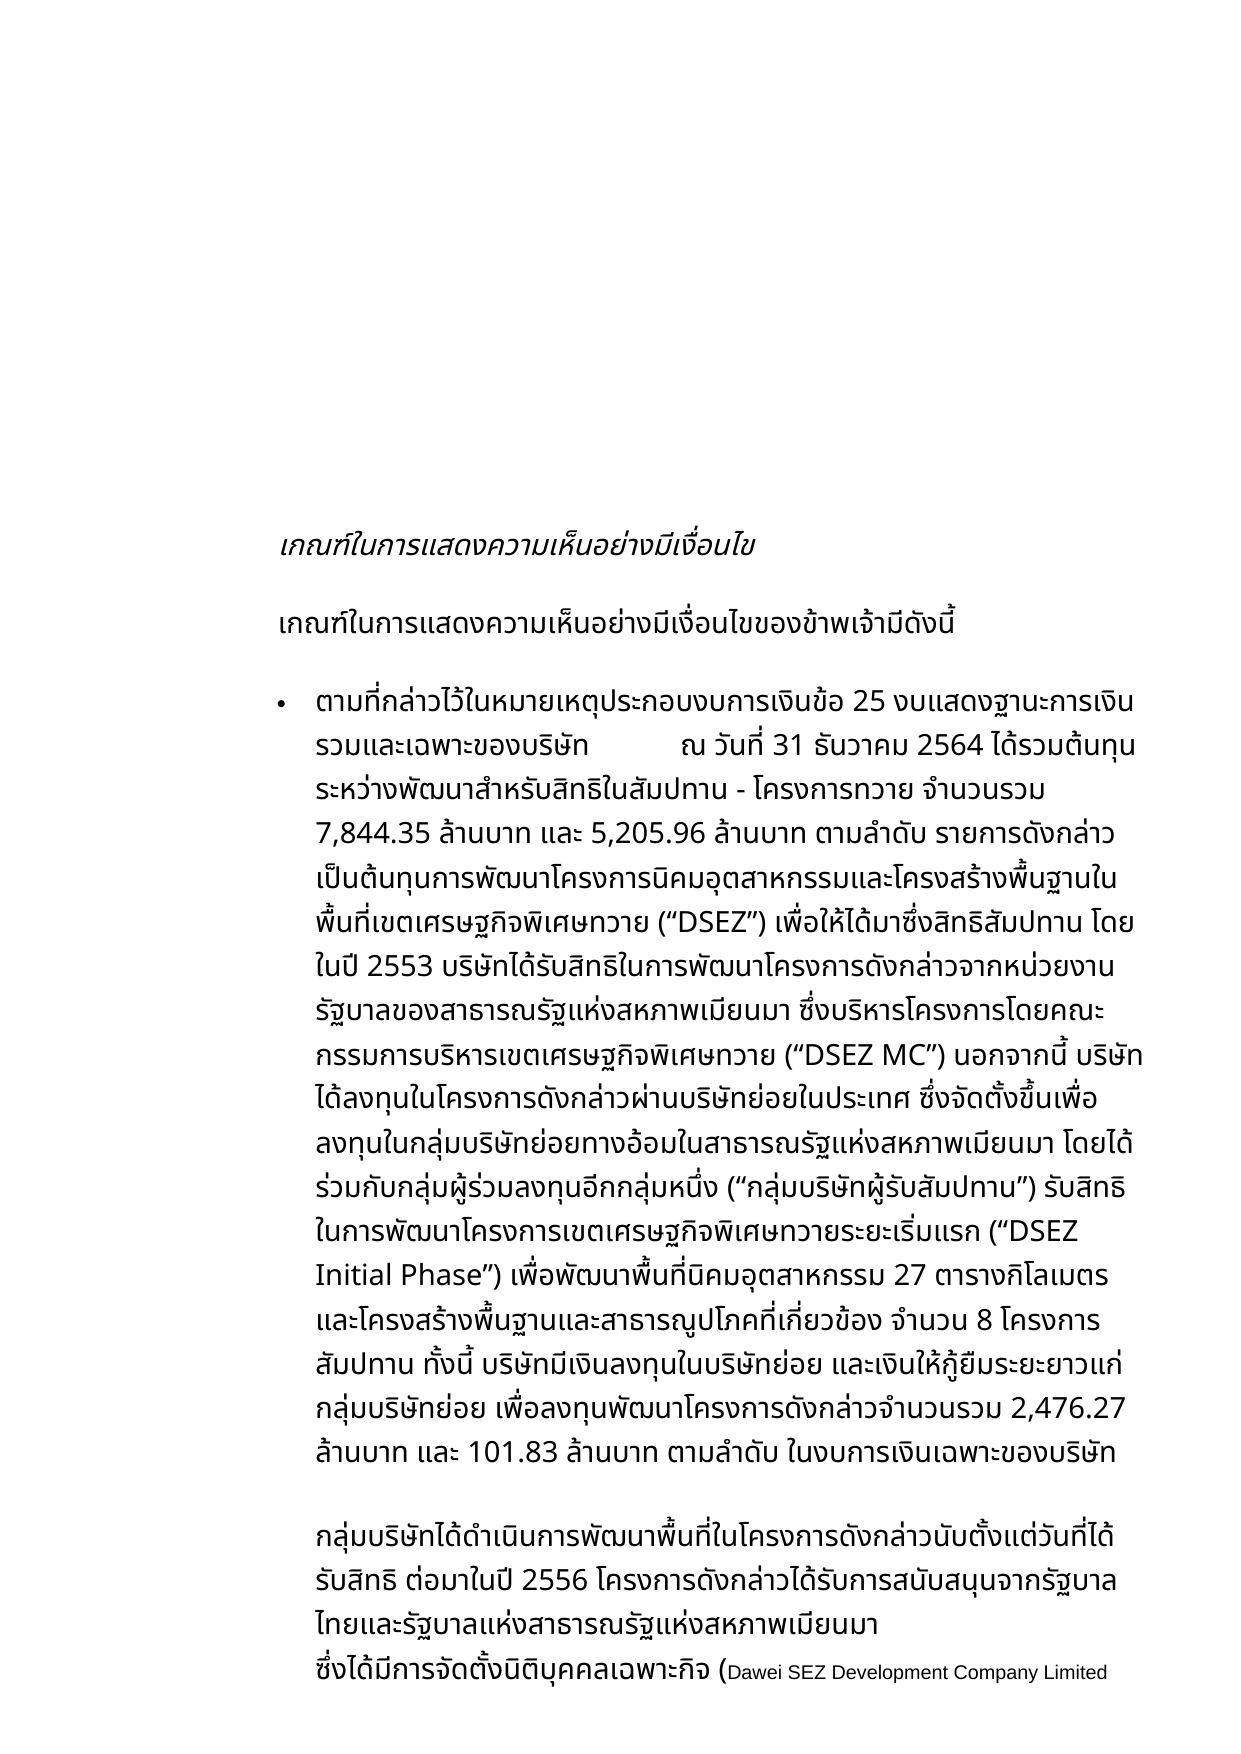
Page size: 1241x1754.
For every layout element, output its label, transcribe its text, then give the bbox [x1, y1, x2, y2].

text เกณฑ์ในการแสดงความเห็นอย่างมีเงื่อนไข [278, 524, 1145, 568]
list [315, 1516, 1145, 1692]
list ตามที่กล่าวไว้ในหมายเหตุประกอบงบการเงินข้อ 25 งบแสดงฐานะการเงินรวมและเฉพาะของบริษัท ณ วันที่ 31 ธันวาคม 2564 ได้รวมต้นทุนระหว่างพัฒนาสำหรับสิทธิในสัมปทาน - โครงการทวาย จำนวนรวม 7,844.35 ล้านบาท และ 5,205.96 ล้านบาท ตามลำดับ รายการดังกล่าวเป็นต้นทุนการพัฒนาโครงการนิคมอุตสาหกรรมและโครงสร้างพื้นฐานในพื้นที่เขตเศรษฐกิจพิเศษทวาย (“DSEZ”) เพื่อให้ได้มาซึ่งสิทธิสัมปทาน โดยในปี 2553 บริษัทได้รับสิทธิในการพัฒนาโครงการดังกล่าวจากหน่วยงานรัฐบาลของสาธารณรัฐแห่งสหภาพเมียนมา ซึ่งบริหารโครงการโดยคณะกรรมการบริหารเขตเศรษฐกิจพิเศษทวาย (“DSEZ MC”) นอกจากนี้ บริษัทได้ลงทุนในโครงการดังกล่าวผ่านบริษัทย่อยในประเทศ ซึ่งจัดตั้งขึ้นเพื่อลงทุนในกลุ่มบริษัทย่อยทางอ้อมในสาธารณรัฐแห่งสหภาพเมียนมา โดยได้ร่วมกับกลุ่มผู้ร่วมลงทุนอีกกลุ่มหนึ่ง (“กลุ่มบริษัทผู้รับสัมปทาน”) รับสิทธิในการพัฒนาโครงการเขตเศรษฐกิจพิเศษทวายระยะเริ่มแรก (“DSEZ Initial Phase”) เพื่อพัฒนาพื้นที่นิคมอุตสาหกรรม 27 ตารางกิโลเมตร และโครงสร้างพื้นฐานและสาธารณูปโภคที่เกี่ยวข้อง จำนวน 8 โครงการสัมปทาน ทั้งนี้ บริษัทมีเงินลงทุนในบริษัทย่อย และเงินให้กู้ยืมระยะยาวแก่กลุ่มบริษัทย่อย เพื่อลงทุนพัฒนาโครงการดังกล่าวจำนวนรวม 2,476.27 ล้านบาท และ 101.83 ล้านบาท ตามลำดับ ในงบการเงินเฉพาะของบริษัท [278, 680, 1145, 1476]
text เกณฑ์ในการแสดงความเห็นอย่างมีเงื่อนไขของข้าพเจ้ามีดังนี้ [278, 602, 1145, 646]
